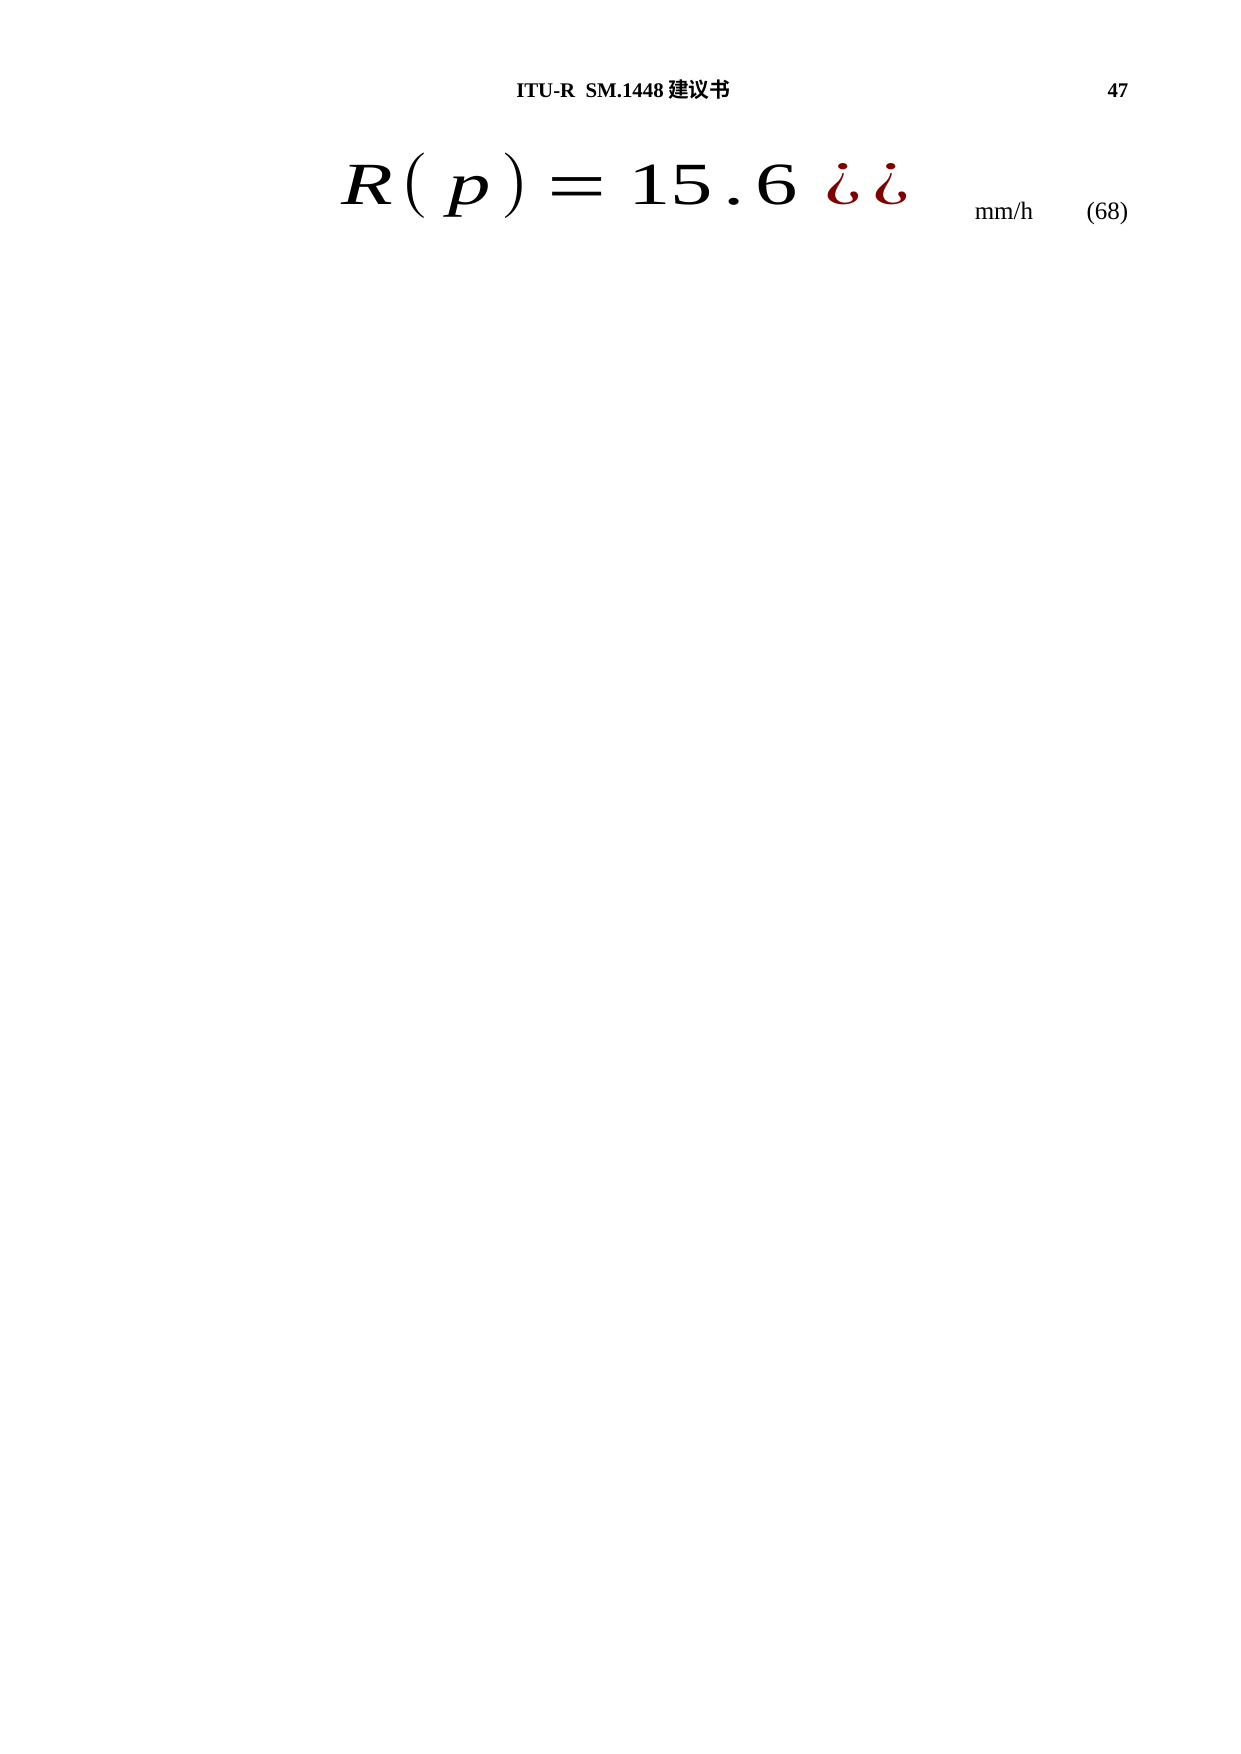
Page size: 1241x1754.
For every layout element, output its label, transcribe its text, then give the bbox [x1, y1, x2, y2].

text mm/h (68) [118, 148, 1122, 225]
